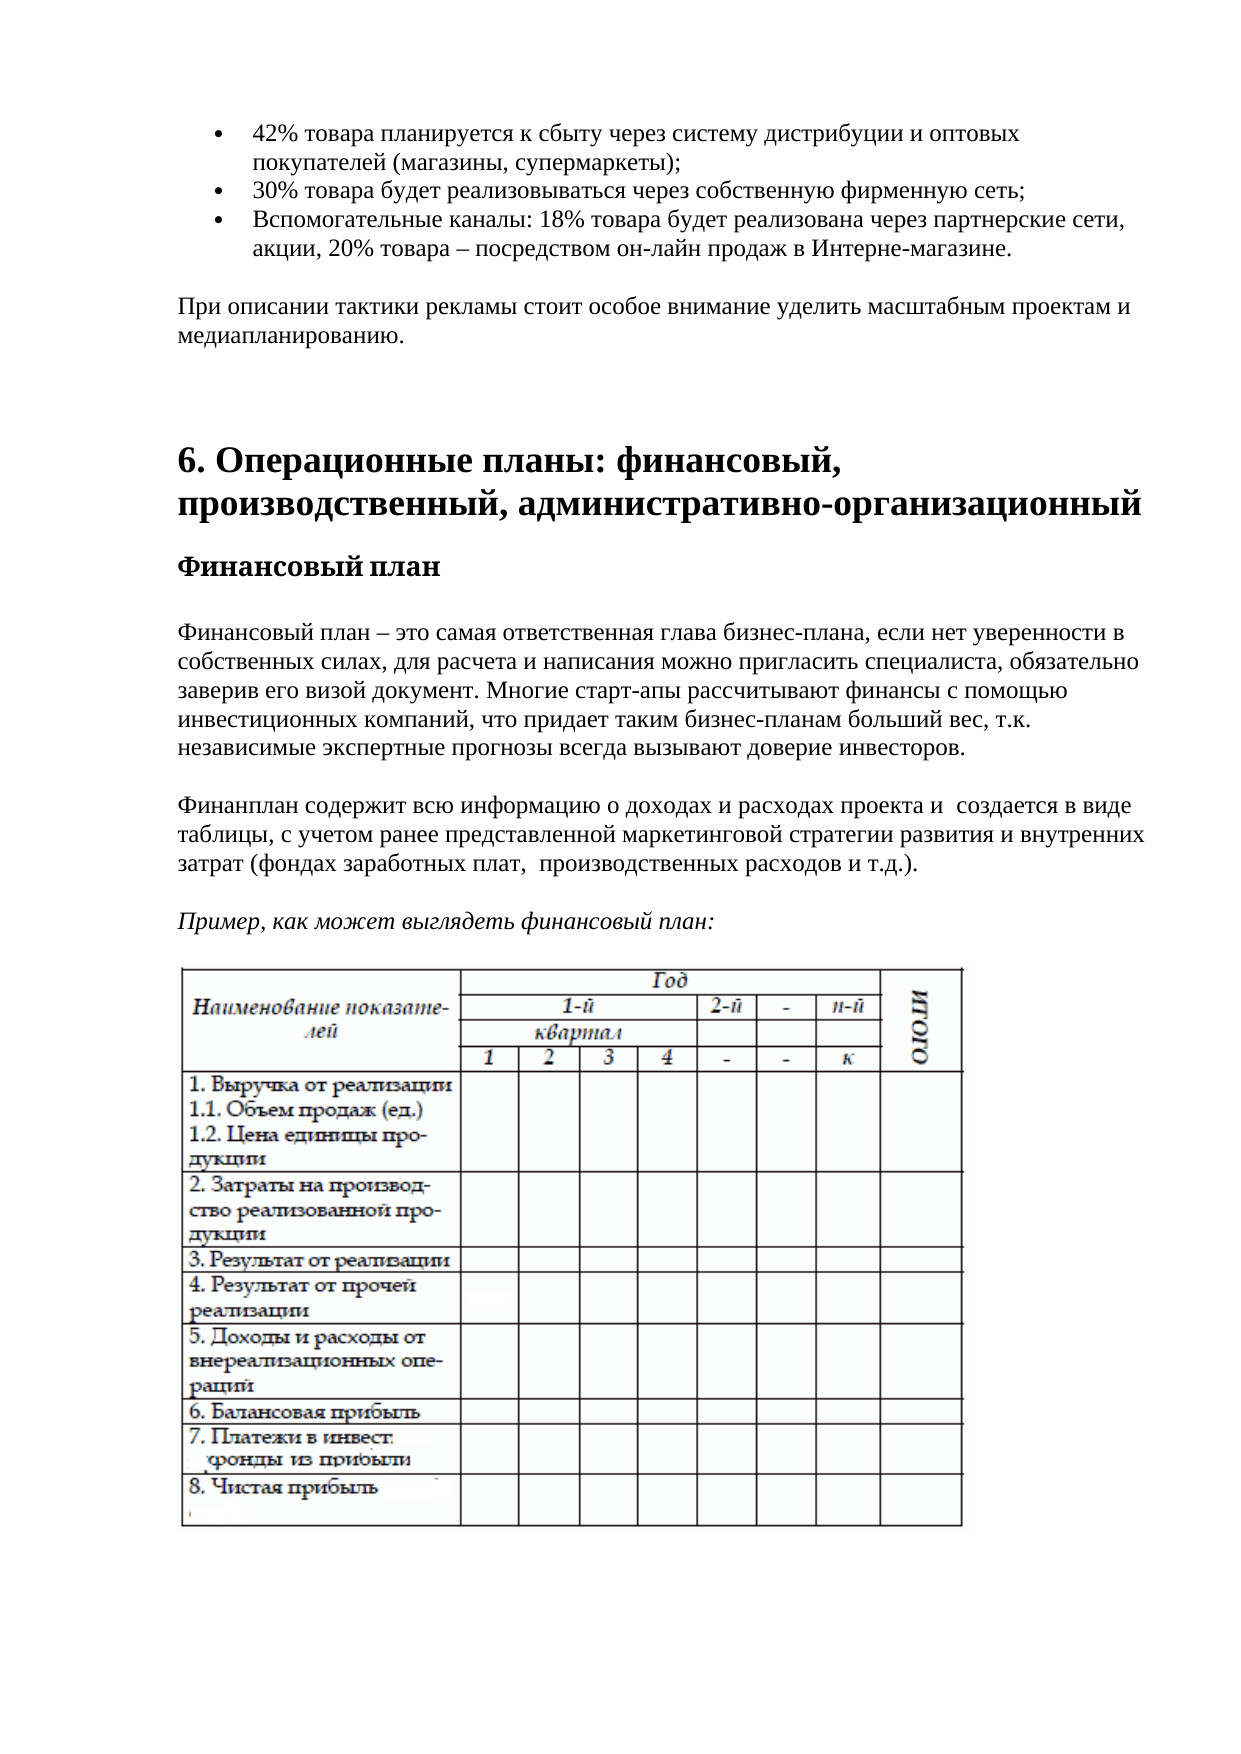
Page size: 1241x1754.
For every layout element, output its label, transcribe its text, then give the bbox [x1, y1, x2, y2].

text При описании тактики рекламы стоит особое внимание уделить масштабным проектам и медиапланированию. [177, 291, 1152, 348]
list 42% товара планируется к сбыту через систему дистрибуции и оптовых покупателей (магазины, супермаркеты); [215, 118, 1152, 176]
picture [177, 963, 969, 1533]
text Пример, как может выглядеть финансовый план: [177, 906, 1152, 934]
list 30% товара будет реализовываться через собственную фирменную сеть; [215, 176, 1152, 204]
text Финансовый план – это самая ответственная глава бизнес-плана, если нет уверенности в собственных силах, для расчета и написания можно пригласить специалиста, обязательно заверив его визой документ. Многие старт-апы рассчитывают финансы с помощью инвестиционных компаний, что придает таким бизнес-планам больший вес, т.к. независимые экспертные прогнозы всегда вызывают доверие инвесторов. [177, 617, 1152, 761]
subtitle Финансовый план [177, 552, 1152, 584]
list Вспомогательные каналы: 18% товара будет реализована через партнерские сети, акции, 20% товара – посредством он-лайн продаж в Интерне-магазине. [215, 204, 1152, 262]
text Финанплан содержит всю информацию о доходах и расходах проекта и создается в виде таблицы, с учетом ранее представленной маркетинговой стратегии развития и внутренних затрат (фондах заработных плат, производственных расходов и т.д.). [177, 790, 1152, 877]
subtitle 6. Операционные планы: финансовый, производственный, административно-организационный [177, 437, 1152, 523]
